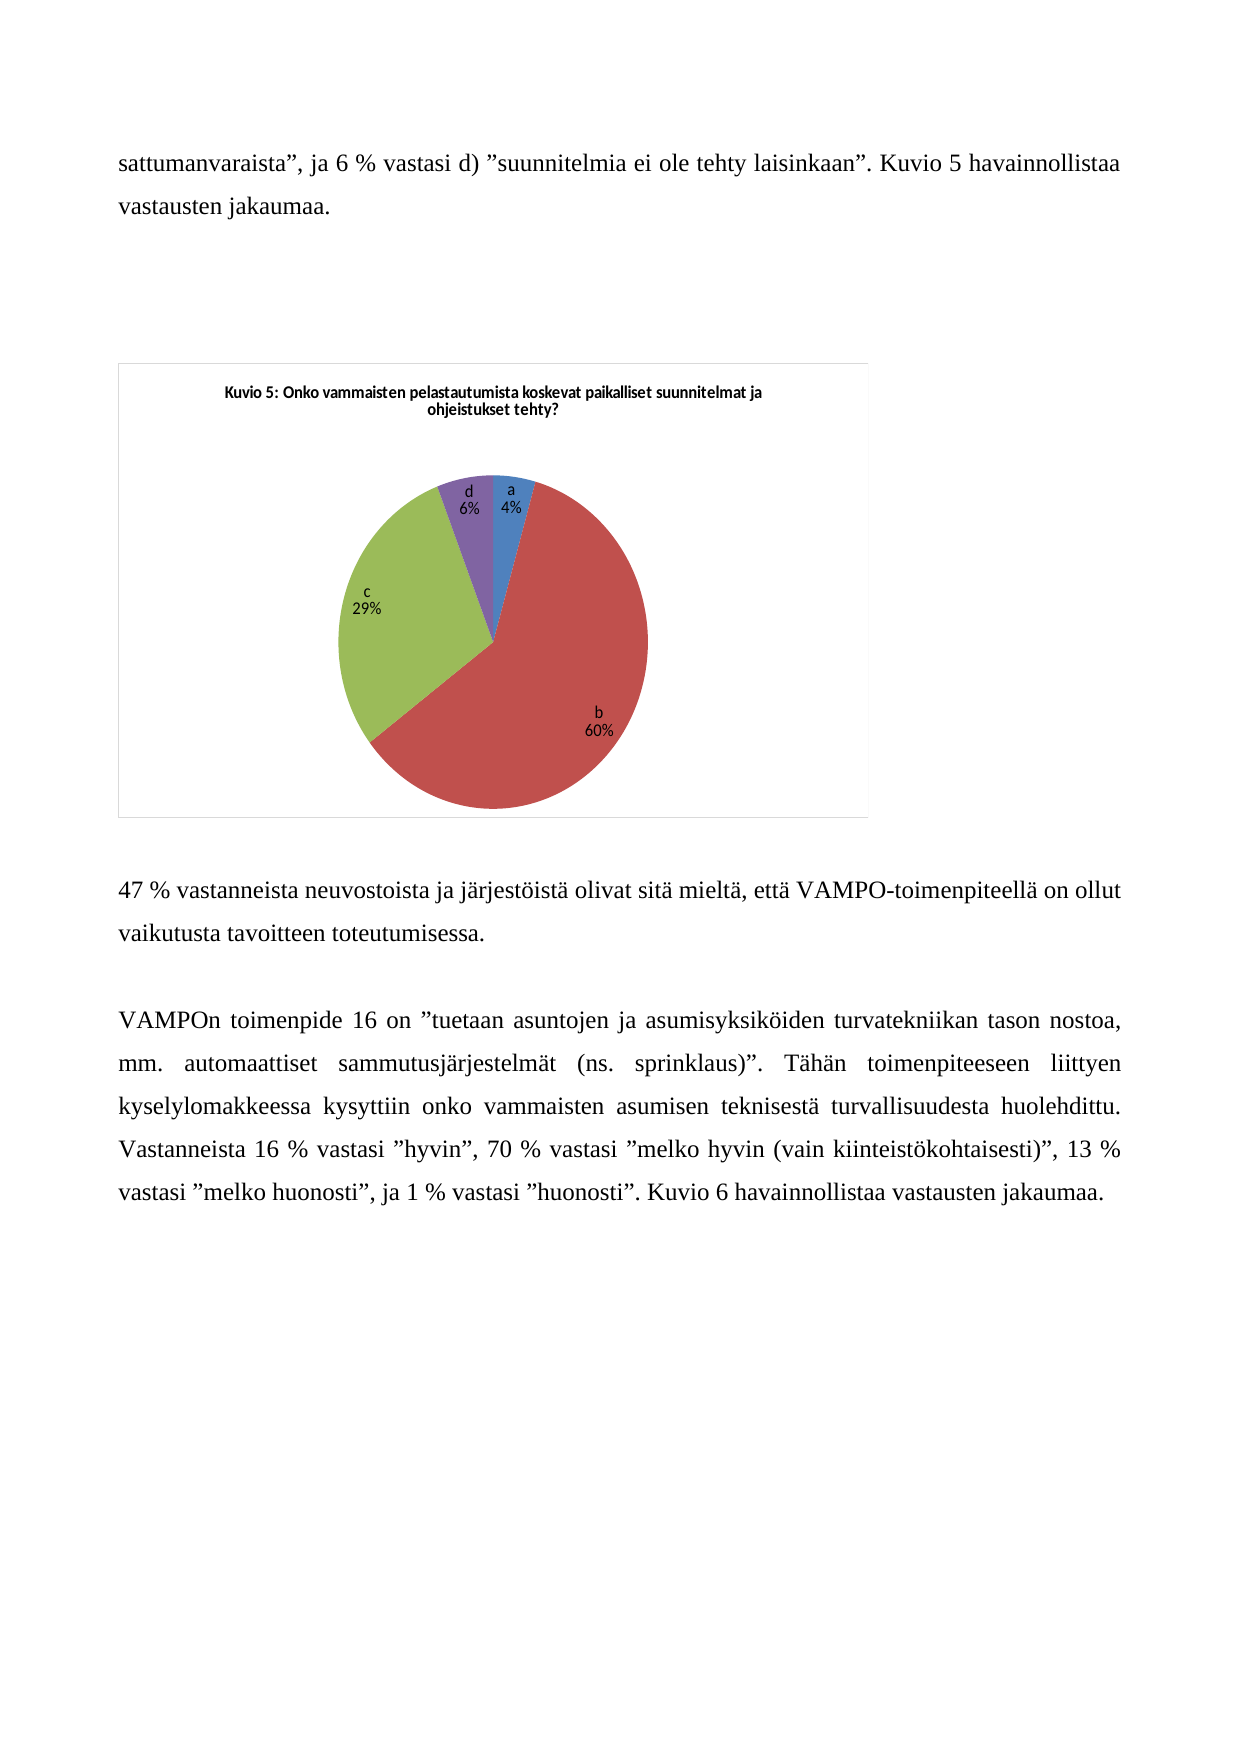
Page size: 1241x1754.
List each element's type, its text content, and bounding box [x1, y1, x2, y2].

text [118, 148, 1122, 219]
text 47 % vastanneista neuvostoista ja järjestöistä olivat sitä mieltä, että VAMPO-toimenpiteellä on ollut vaikutusta tavoitteen toteutumisessa. [118, 875, 1122, 947]
text VAMPOn toimenpide 16 on ”tuetaan asuntojen ja asumisyksiköiden turvatekniikan tason nostoa, mm. automaattiset sammutusjärjestelmät (ns. sprinklaus)”. Tähän toimenpiteeseen liittyen kyselylomakkeessa kysyttiin onko vammaisten asumisen teknisestä turvallisuudesta huolehdittu. Vastanneista 16 % vastasi ”hyvin”, 70 % vastasi ”melko hyvin (vain kiinteistökohtaisesti)”, 13 % vastasi ”melko huonosti”, ja 1 % vastasi ”huonosti”. Kuvio 6 havainnollistaa vastausten jakaumaa. [118, 1005, 1122, 1206]
